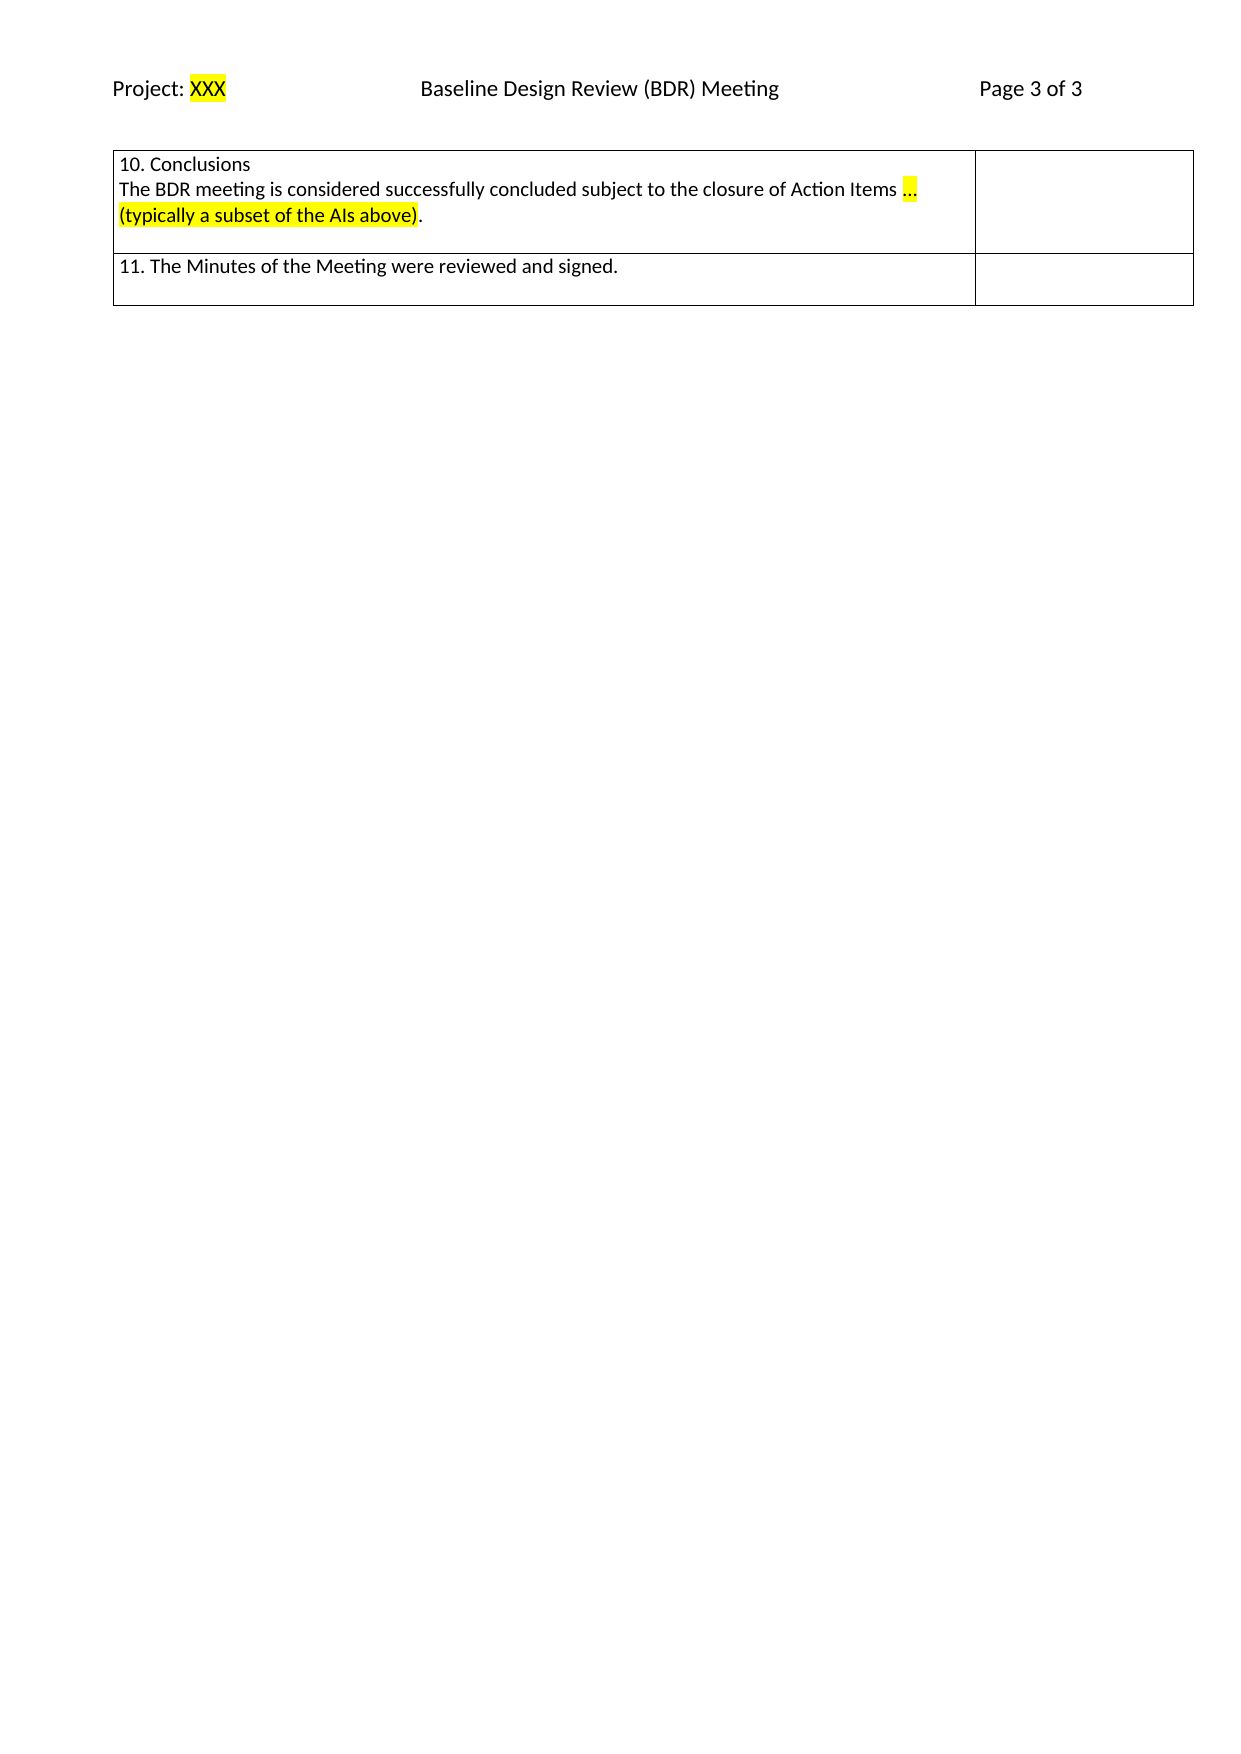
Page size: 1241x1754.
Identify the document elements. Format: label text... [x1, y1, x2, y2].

table_cell 10. Conclusions The BDR meeting is considered successfully concluded subject to the closure of Action Items … (typically a subset of the AIs above). [114, 151, 975, 253]
table_cell [976, 151, 1193, 253]
table_cell 11. The Minutes of the Meeting were reviewed and signed. [114, 254, 975, 304]
table_cell [976, 254, 1193, 304]
